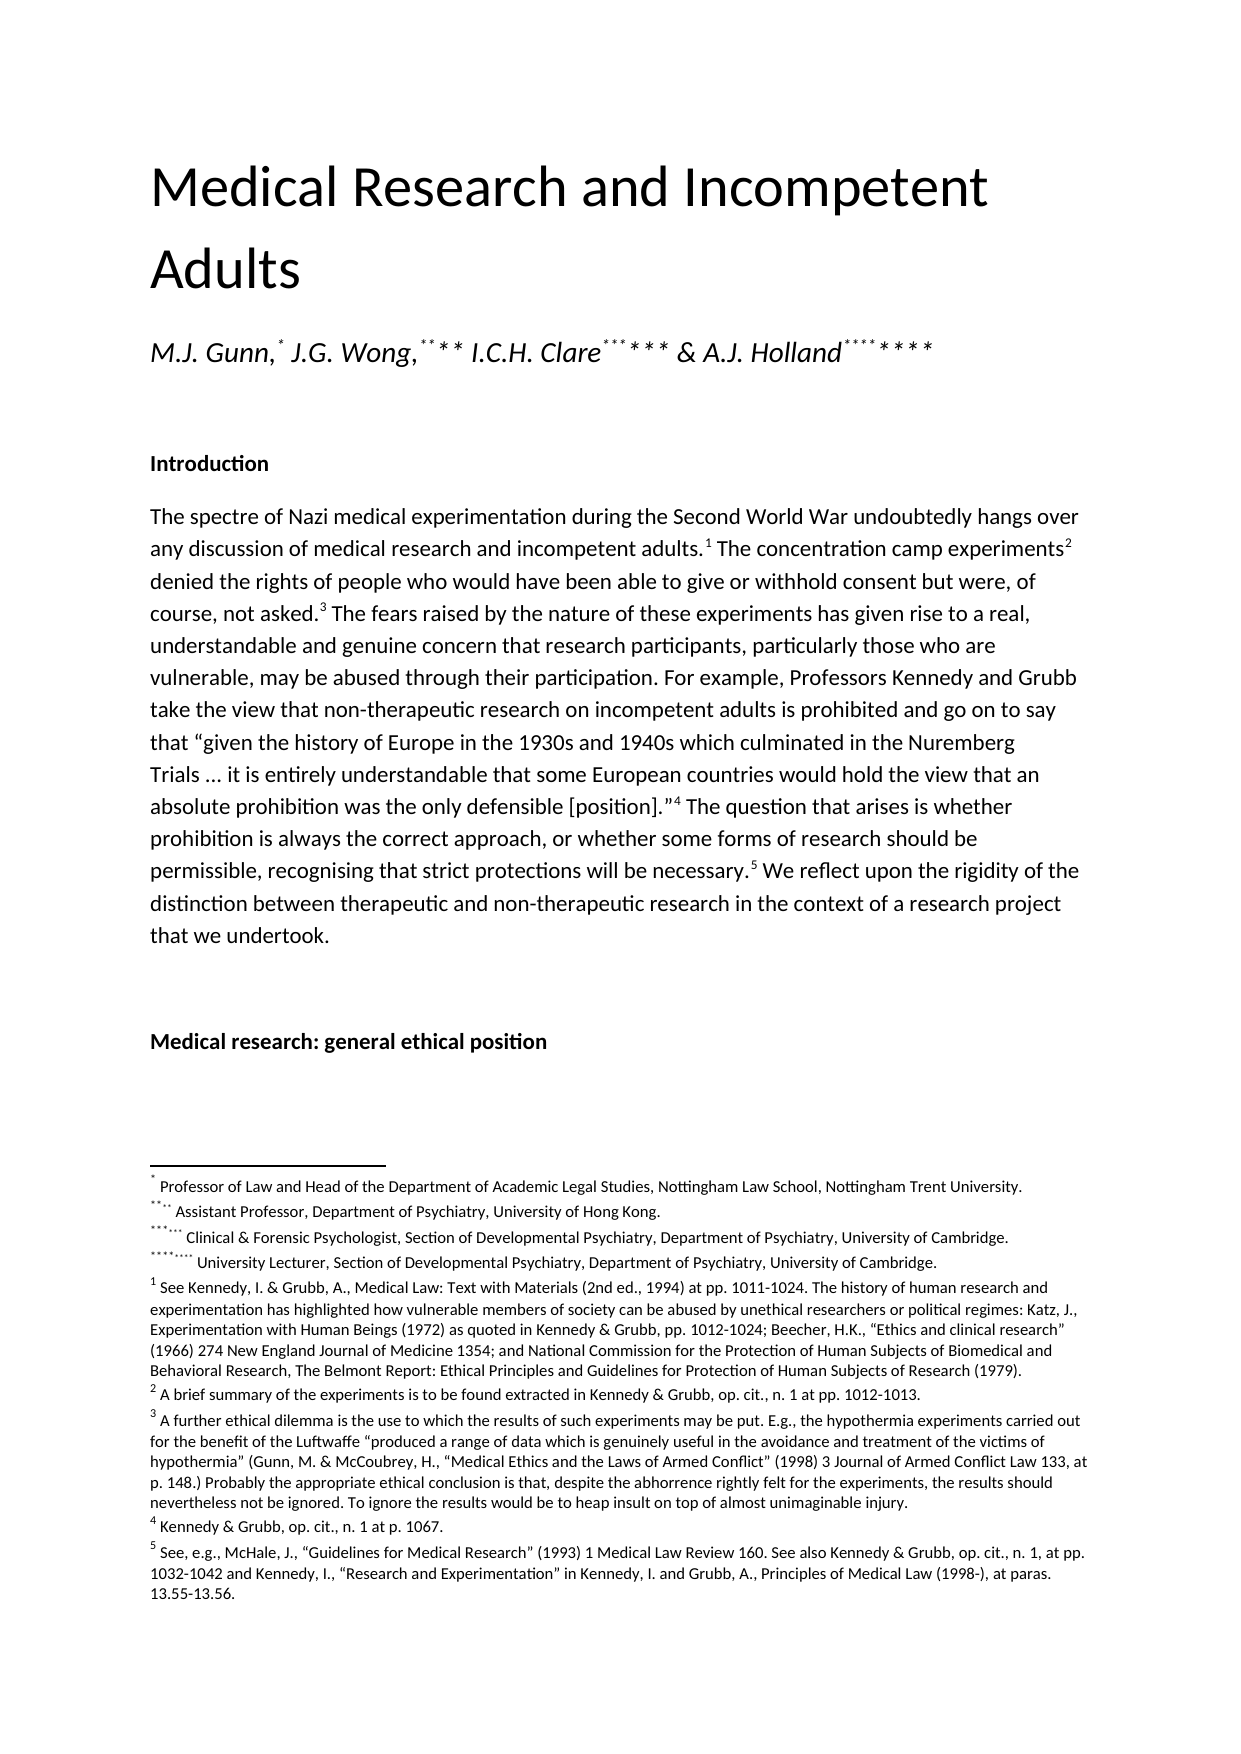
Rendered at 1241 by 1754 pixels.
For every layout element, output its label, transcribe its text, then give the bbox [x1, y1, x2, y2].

text M.J. Gunn,* J.G. Wong,** I.C.H. Clare*** & A.J. Holland**** [150, 334, 1090, 370]
text Medical Research and Incompetent Adults [150, 150, 1090, 303]
text The spectre of Nazi medical experimentation during the Second World War undoubtedly hangs over any discussion of medical research and incompetent adults. The concentration camp experiments denied the rights of people who would have been able to give or withhold consent but were, of course, not asked. The fears raised by the nature of these experiments has given rise to a real, understandable and genuine concern that research participants, particularly those who are vulnerable, may be abused through their participation. For example, Professors Kennedy and Grubb take the view that non-therapeutic research on incompetent adults is prohibited and go on to say that “given the history of Europe in the 1930s and 1940s which culminated in the Nuremberg Trials ... it is entirely understandable that some European countries would hold the view that an absolute prohibition was the only defensible [position].” The question that arises is whether prohibition is always the correct approach, or whether some forms of research should be permissible, recognising that strict protections will be necessary. We reflect upon the rigidity of the distinction between therapeutic and non-therapeutic research in the context of a research project that we undertook. [150, 502, 1090, 949]
text Introduction [150, 449, 1090, 477]
text Medical research: general ethical position [150, 1027, 1090, 1055]
